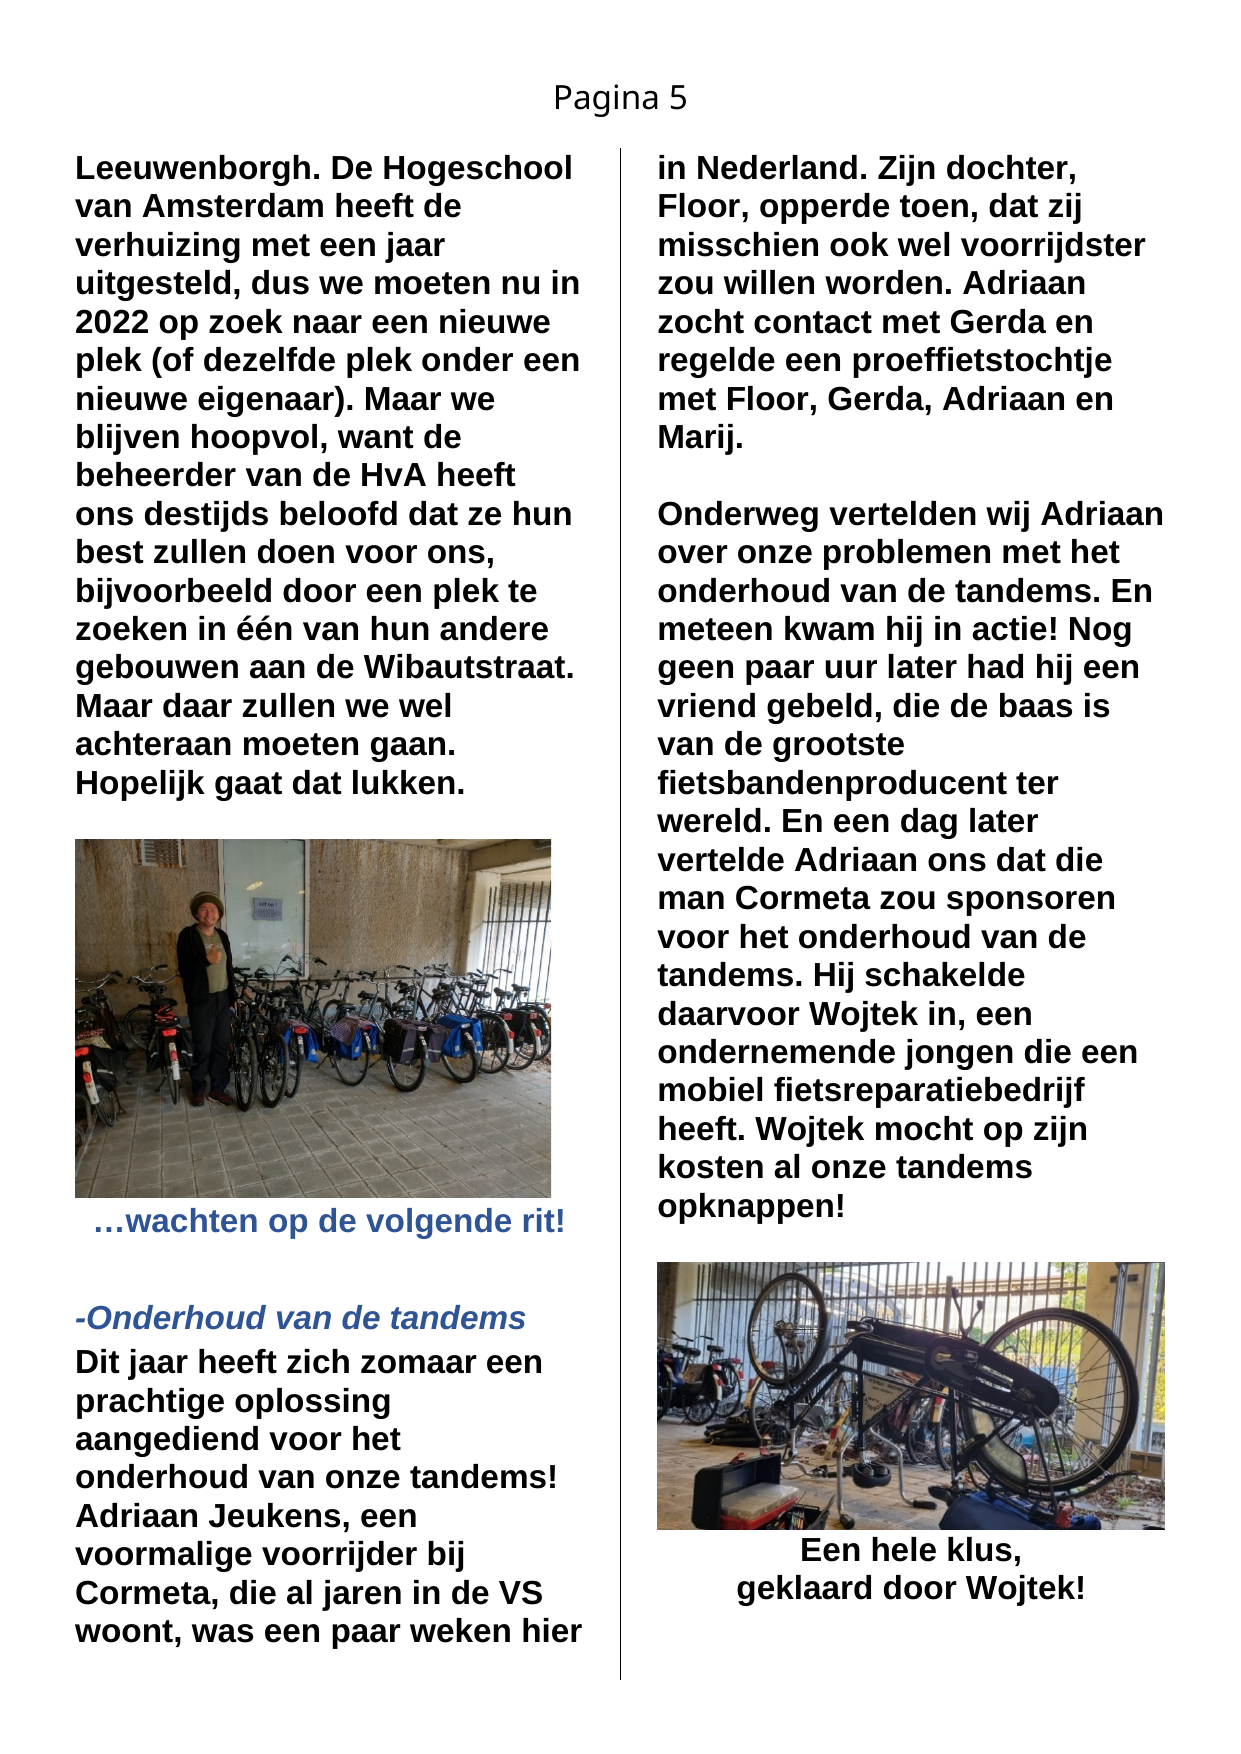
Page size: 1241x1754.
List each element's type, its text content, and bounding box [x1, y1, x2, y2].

text Onderweg vertelden wij Adriaan over onze problemen met het onderhoud van de tandems. En meteen kwam hij in actie! Nog geen paar uur later had hij een vriend gebeld, die de baas is van de grootste fietsbandenproducent ter wereld. En een dag later vertelde Adriaan ons dat die man Cormeta zou sponsoren voor het onderhoud van de tandems. Hij schakelde daarvoor Wojtek in, een ondernemende jongen die een mobiel fietsreparatiebedrijf heeft. Wojtek mocht op zijn kosten al onze tandems opknappen! [657, 494, 1165, 1224]
picture [657, 1262, 1165, 1530]
text Dit jaar heeft zich zomaar een prachtige oplossing aangediend voor het onderhoud van onze tandems! Adriaan Jeukens, een voormalige voorrijder bij Cormeta, die al jaren in de VS woont, was een paar weken hier in Nederland. Zijn dochter, Floor, opperde toen, dat zij misschien ook wel voorrijdster zou willen worden. Adriaan zocht contact met Gerda en regelde een proeffietstochtje met Floor, Gerda, Adriaan en Marij. [657, 148, 1165, 455]
text Dit jaar heeft zich zomaar een prachtige oplossing aangediend voor het onderhoud van onze tandems! Adriaan Jeukens, een voormalige voorrijder bij Cormeta, die al jaren in de VS woont, was een paar weken hier in Nederland. Zijn dochter, Floor, opperde toen, dat zij misschien ook wel voorrijdster zou willen worden. Adriaan zocht contact met Gerda en regelde een proeffietstochtje met Floor, Gerda, Adriaan en Marij. [75, 1342, 583, 1650]
text Een hele klus, [657, 1530, 1165, 1568]
text geklaard door Wojtek! [657, 1568, 1165, 1607]
text -Onderhoud van de tandems [75, 1298, 583, 1337]
text …wachten op de volgende rit! [75, 1201, 583, 1240]
picture [75, 839, 552, 1198]
